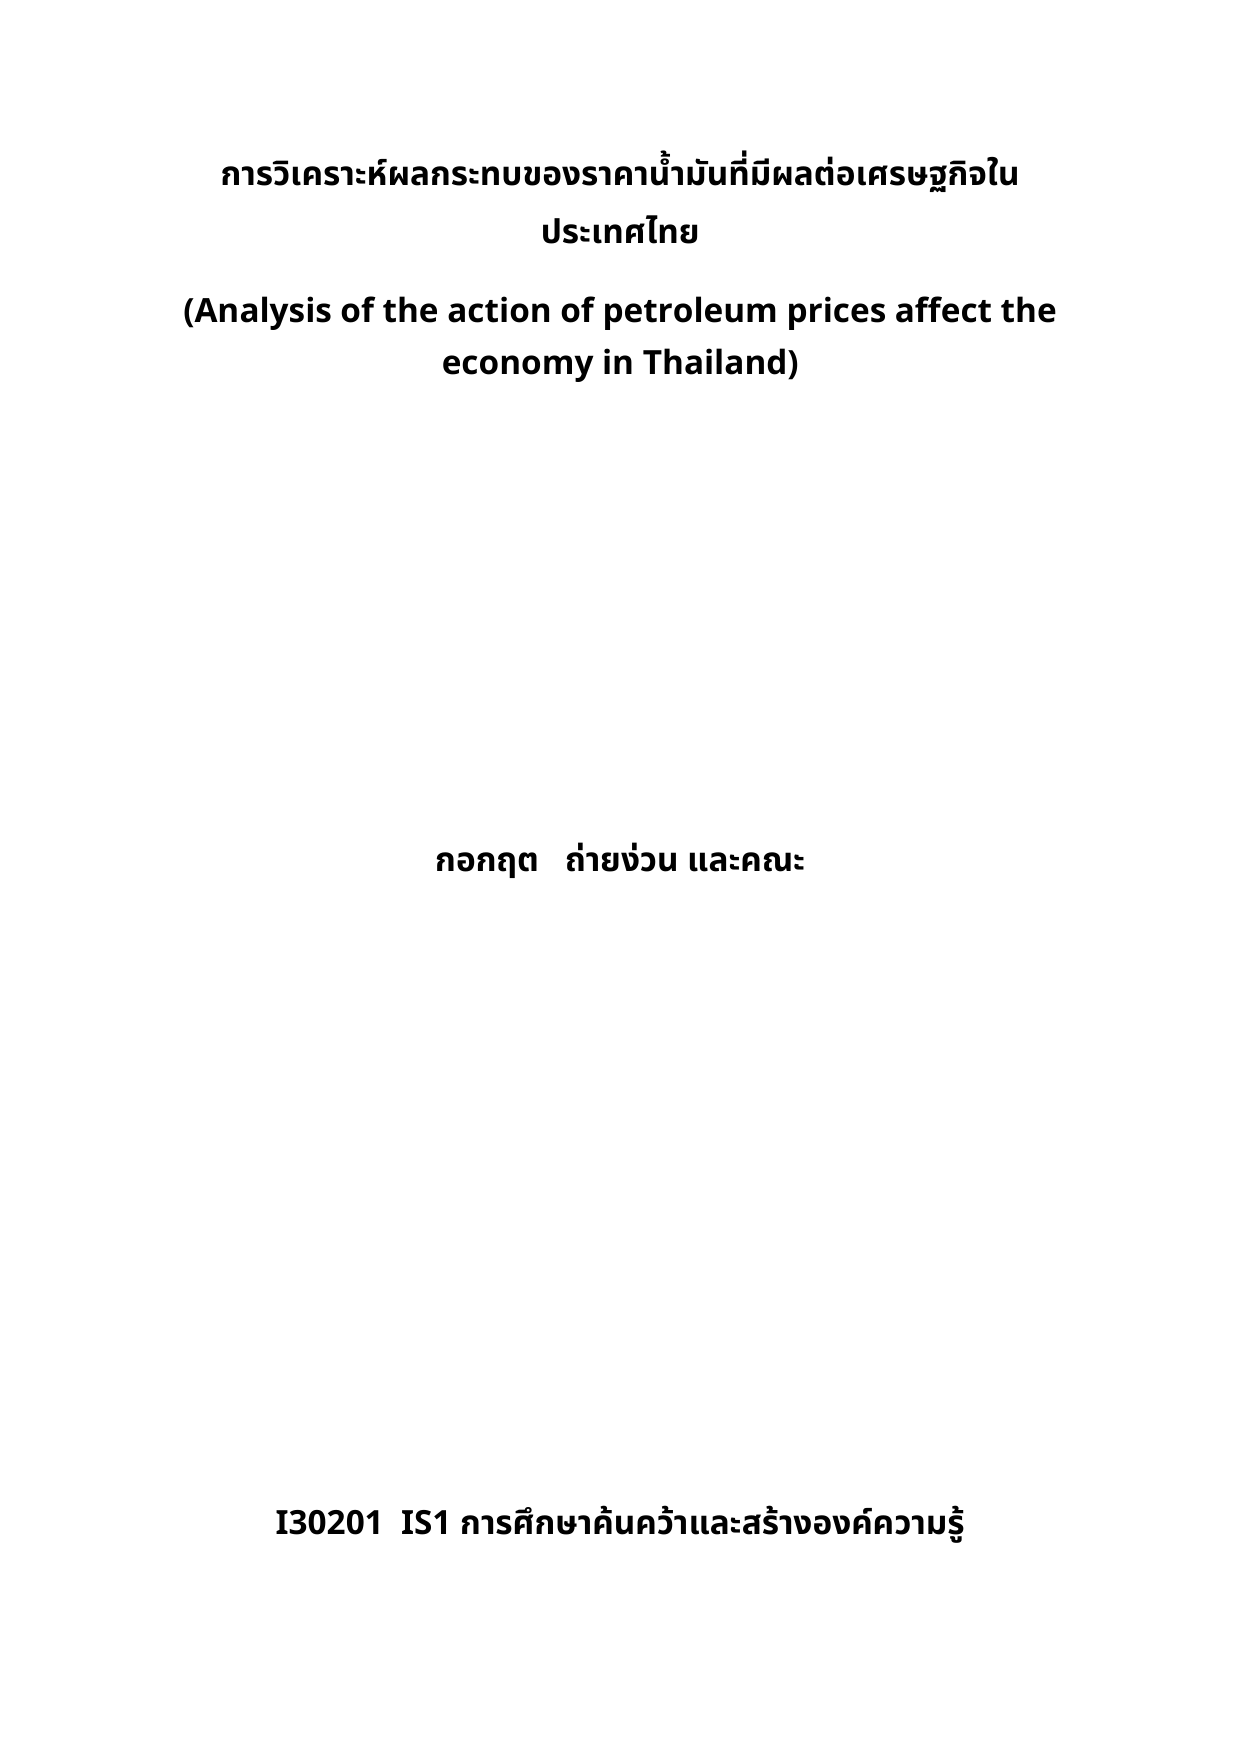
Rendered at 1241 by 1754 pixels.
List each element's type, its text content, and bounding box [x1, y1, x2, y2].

text การวิเคราะห์ผลกระทบของราคาน้ำมันที่มีผลต่อเศรษฐกิจในประเทศไทย [150, 150, 1090, 258]
text (Analysis of the action of petroleum prices affect the economy in Thailand) [150, 287, 1090, 384]
text กอกฤต ถ่ายง่วน และคณะ [150, 836, 1090, 886]
text I30201 IS1 การศึกษาค้นคว้าและสร้างองค์ความรู้ [150, 1499, 1090, 1549]
